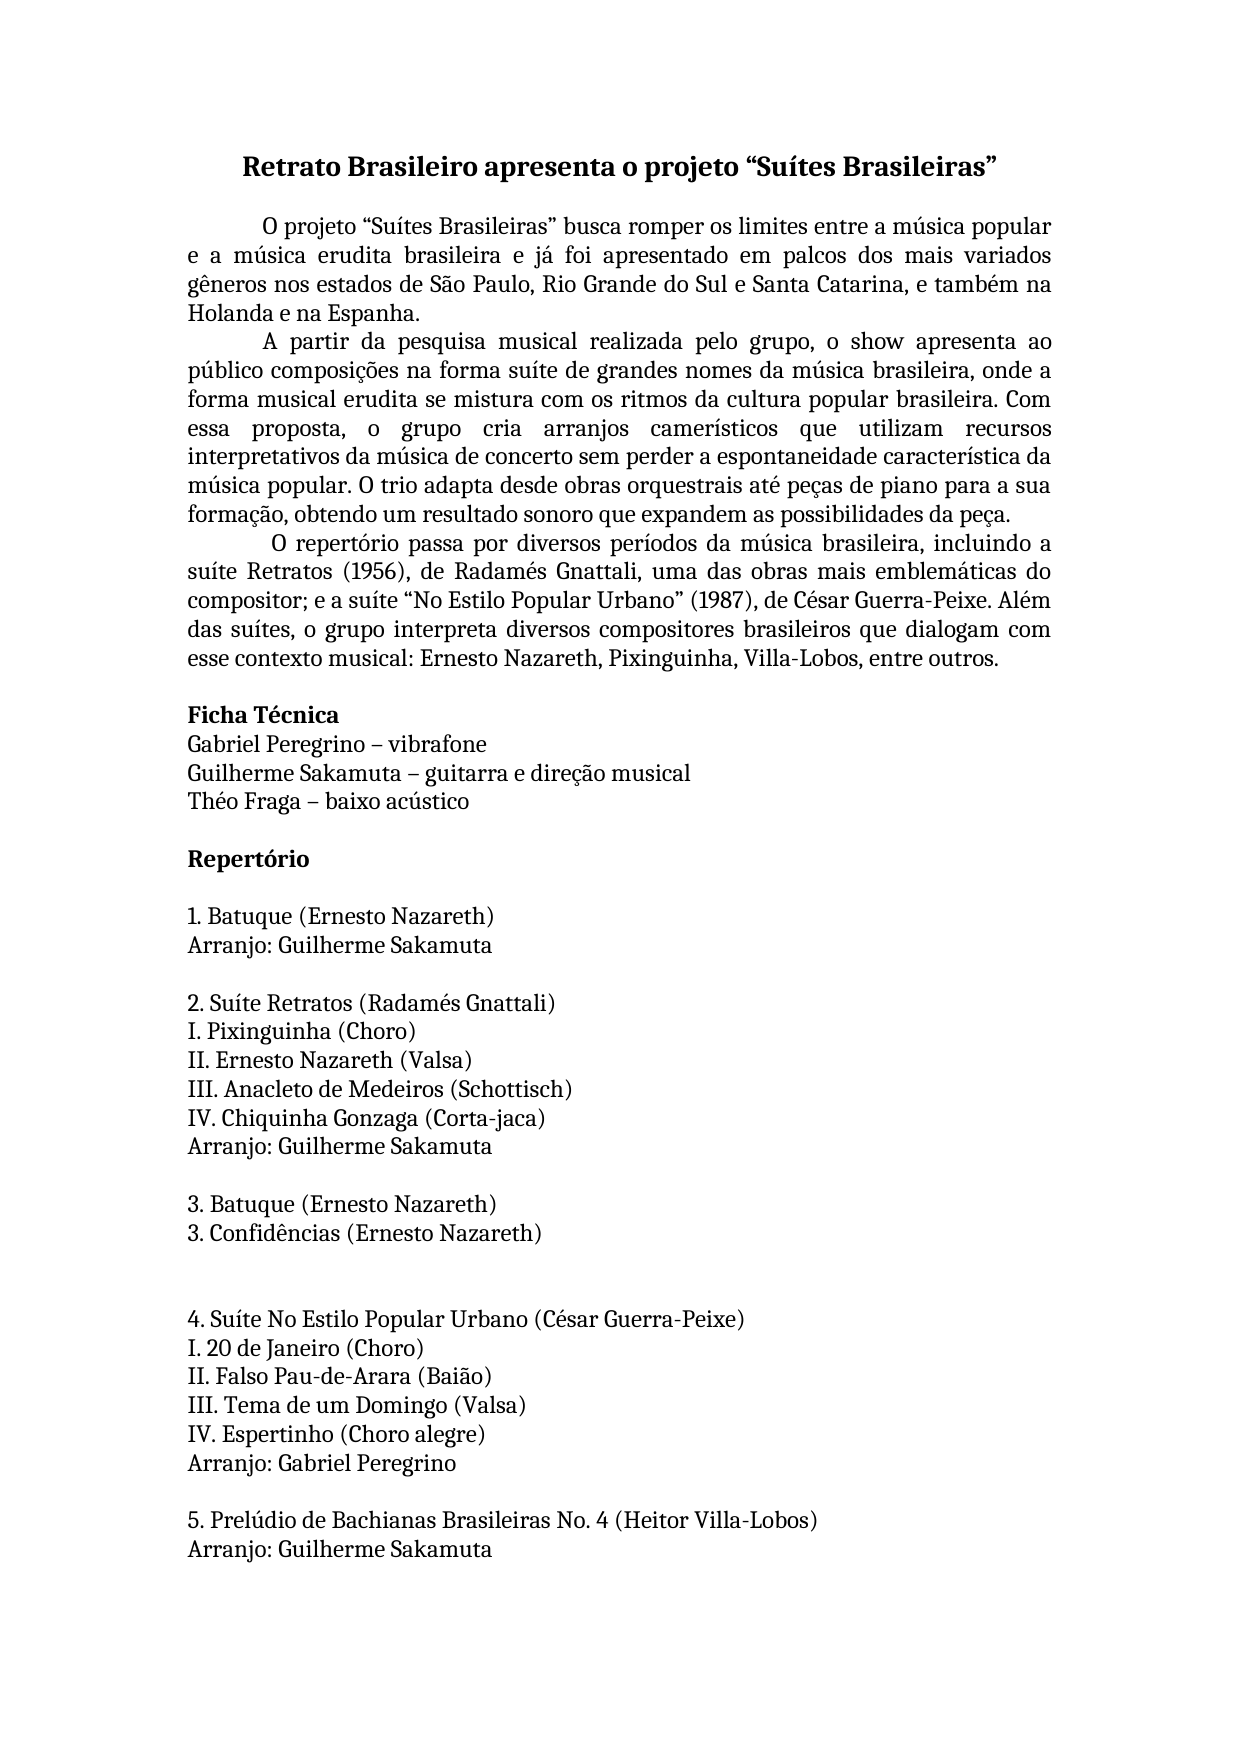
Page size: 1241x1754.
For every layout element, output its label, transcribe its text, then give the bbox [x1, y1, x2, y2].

text III. Anacleto de Medeiros (Schottisch) [187, 1075, 1053, 1103]
text Guilherme Sakamuta – guitarra e direção musical [187, 758, 1053, 787]
text Retrato Brasileiro apresenta o projeto “Suítes Brasileiras” [187, 150, 1053, 183]
text 5. Prelúdio de Bachianas Brasileiras No. 4 (Heitor Villa-Lobos) [187, 1506, 1053, 1535]
text I. 20 de Janeiro (Choro) [187, 1333, 1053, 1362]
text Théo Fraga – baixo acústico [187, 787, 1053, 816]
text 3. Batuque (Ernesto Nazareth) [187, 1190, 1053, 1218]
text 2. Suíte Retratos (Radamés Gnattali) [187, 988, 1053, 1017]
text Gabriel Peregrino – vibrafone [187, 730, 1053, 758]
text 3. Confidências (Ernesto Nazareth) [187, 1218, 1053, 1247]
text IV. Chiquinha Gonzaga (Corta-jaca) [187, 1103, 1053, 1132]
text Arranjo: Guilherme Sakamuta [187, 1535, 1053, 1563]
text Arranjo: Gabriel Peregrino [187, 1448, 1053, 1477]
text O projeto “Suítes Brasileiras” busca romper os limites entre a música popular e a música erudita brasileira e já foi apresentado em palcos dos mais variados gêneros nos estados de São Paulo, Rio Grande do Sul e Santa Catarina, e também na Holanda e na Espanha. [187, 212, 1053, 327]
text IV. Espertinho (Choro alegre) [187, 1420, 1053, 1448]
text O repertório passa por diversos períodos da música brasileira, incluindo a suíte Retratos (1956), de Radamés Gnattali, uma das obras mais emblemáticas do compositor; e a suíte “No Estilo Popular Urbano” (1987), de César Guerra-Peixe. Além das suítes, o grupo interpreta diversos compositores brasileiros que dialogam com esse contexto musical: Ernesto Nazareth, Pixinguinha, Villa-Lobos, entre outros. [187, 528, 1053, 672]
text 4. Suíte No Estilo Popular Urbano (César Guerra-Peixe) [187, 1305, 1053, 1333]
text A partir da pesquisa musical realizada pelo grupo, o show apresenta ao público composições na forma suíte de grandes nomes da música brasileira, onde a forma musical erudita se mistura com os ritmos da cultura popular brasileira. Com essa proposta, o grupo cria arranjos camerísticos que utilizam recursos interpretativos da música de concerto sem perder a espontaneidade característica da música popular. O trio adapta desde obras orquestrais até peças de piano para a sua formação, obtendo um resultado sonoro que expandem as possibilidades da peça. [187, 327, 1053, 528]
text II. Falso Pau-de-Arara (Baião) [187, 1362, 1053, 1391]
text II. Ernesto Nazareth (Valsa) [187, 1046, 1053, 1075]
text Arranjo: Guilherme Sakamuta [187, 1132, 1053, 1161]
text III. Tema de um Domingo (Valsa) [187, 1391, 1053, 1420]
text Repertório [187, 845, 1053, 873]
text I. Pixinguinha (Choro) [187, 1017, 1053, 1046]
text Arranjo: Guilherme Sakamuta [187, 931, 1053, 960]
text Ficha Técnica [187, 701, 1053, 730]
text 1. Batuque (Ernesto Nazareth) [187, 902, 1053, 931]
